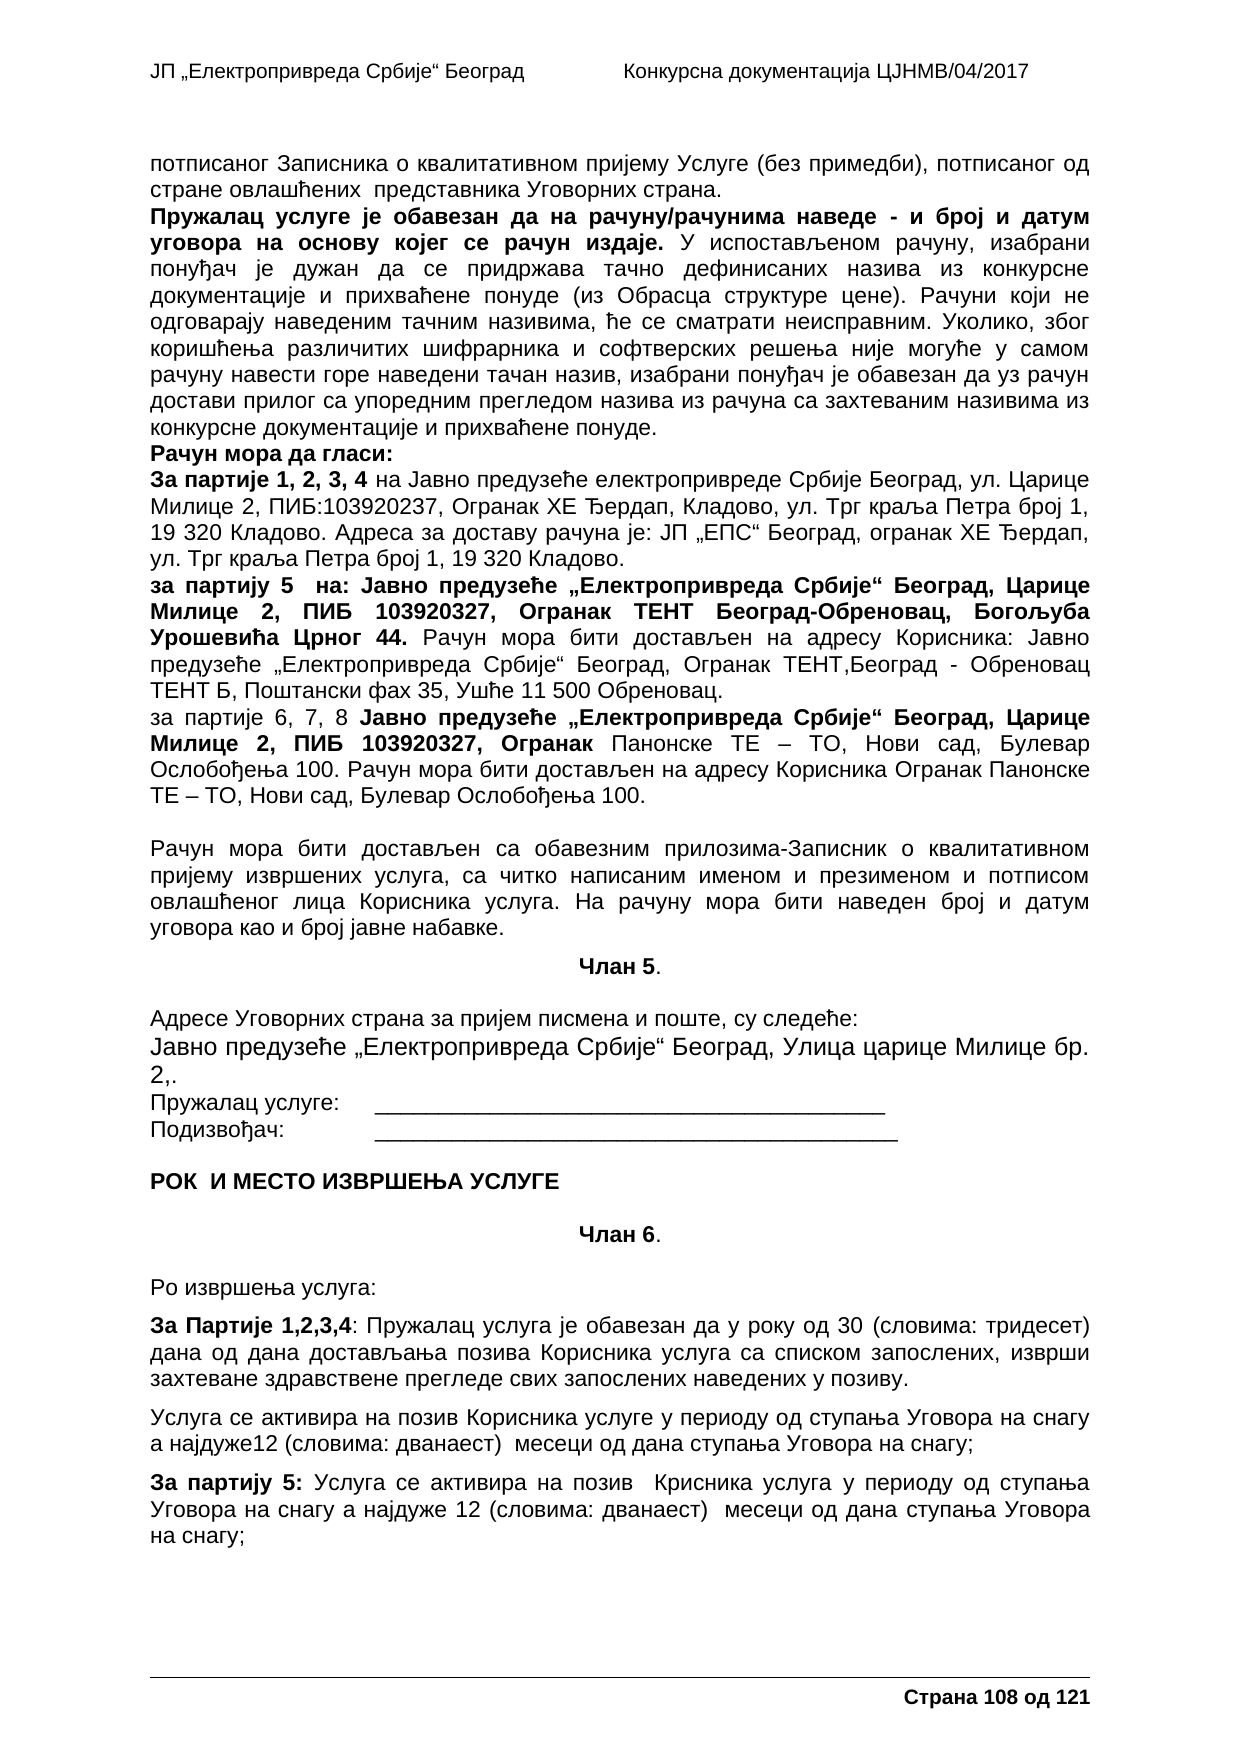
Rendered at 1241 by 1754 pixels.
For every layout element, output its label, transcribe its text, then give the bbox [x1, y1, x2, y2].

text Услуга се активира на позив Корисника услуге у периоду од ступања Уговора на снагу а најдуже12 (словима: дванаест) месеци од дана ступања Уговора на снагу; [150, 1404, 1090, 1457]
text Пружалац услугe је обавезан да на рачуну/рачунима наведе - и број и датум уговoра на основу којег се рачун издаје. У испостављеном рачуну, изабрани понуђач је дужан да се придржава тачно дефинисаних назива из конкурсне документације и прихваћене понуде (из Обрасца структуре цене). Рачуни који не одговарају наведеним тачним називима, ће се сматрати неисправним. Уколико, због коришћења различитих шифрарника и софтверских решења није могуће у самом рачуну навести горе наведени тачан назив, изабрани понуђач је обавезан да уз рачун достави прилог са упоредним прегледом назива из рачуна са захтеваним називима из конкурсне документације и прихваћене понуде. [150, 203, 1090, 440]
text РОК И МЕСТО ИЗВРШЕЊА УСЛУГЕ [150, 1168, 1090, 1194]
text Подизвођач: _________________________________________ [150, 1116, 1090, 1142]
text Ро извршења услуга: [150, 1274, 1090, 1300]
text За партије 1, 2, 3, 4 на Јавно предузеће електропривреде Србије Београд, ул. Царице Милице 2, ПИБ:103920237, Огранак ХЕ Ђердап, Кладово, ул. Трг краља Петра број 1, 19 320 Кладово. Адреса за доставу рачуна је: ЈП „ЕПС“ Београд, огранак ХЕ Ђердап, ул. Трг краља Петра број 1, 19 320 Кладово. [150, 466, 1090, 572]
text Адресе Уговорних страна за пријем писмена и поште, су следеће: [150, 1005, 1090, 1032]
text Члан 6. [150, 1221, 1090, 1247]
text за партије 6, 7, 8 Јавно предузеће „Електропривреда Србије“ Београд, Царице Милице 2, ПИБ 103920327, Огранак Панонске ТЕ – ТО, Нови сад, Булевар Ослобођења 100. Рачун мора бити достављен на адресу Корисника Огранак Панонске ТЕ – ТО, Нови сад, Булевар Ослобођења 100. [150, 703, 1090, 809]
text За партију 5: Услуга се активира на позив Крисника услуга у периоду од ступања Уговора на снагу а најдуже 12 (словима: дванаест) месеци од дана ступања Уговора на снагу; [150, 1469, 1090, 1548]
text Рачун мора бити достављен са обавезним прилозима-Записник о квалитативном пријему извршених услуга, са читко написаним именом и презименом и потписом овлашћеног лица Корисника услуга. На рачуну мора бити наведен број и датум уговора као и број јавне набавке. [150, 835, 1090, 941]
text За Партије 1,2,3,4: Пружалац услуга је обавезан да у року од 30 (словима: тридесет) дана од дана достављања позива Корисника услуга са списком запослених, изврши захтеване здравствене прегледе свих запослених наведених у позиву. [150, 1312, 1090, 1392]
text Рачун мора да гласи: [150, 440, 1090, 466]
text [150, 150, 1090, 203]
text Члан 5. [150, 953, 1090, 979]
text Пружалац услуге: ________________________________________ [150, 1089, 1090, 1116]
text Јавно предузеће „Електропривреда Србије“ Београд, Улица царице Милице бр. 2,. [150, 1032, 1090, 1089]
text за партију 5 на: Јавно предузеће „Електропривреда Србије“ Београд, Царице Милице 2, ПИБ 103920327, Огранак ТЕНТ Београд-Обреновац, Богољуба Урошевића Црног 44. Рачун мора бити достављен на адресу Корисника: Јавно предузеће „Електропривреда Србије“ Београд, Огранак ТЕНТ,Београд - Обреновац ТЕНТ Б, Поштански фах 35, Ушће 11 500 Обреновац. [150, 572, 1090, 703]
